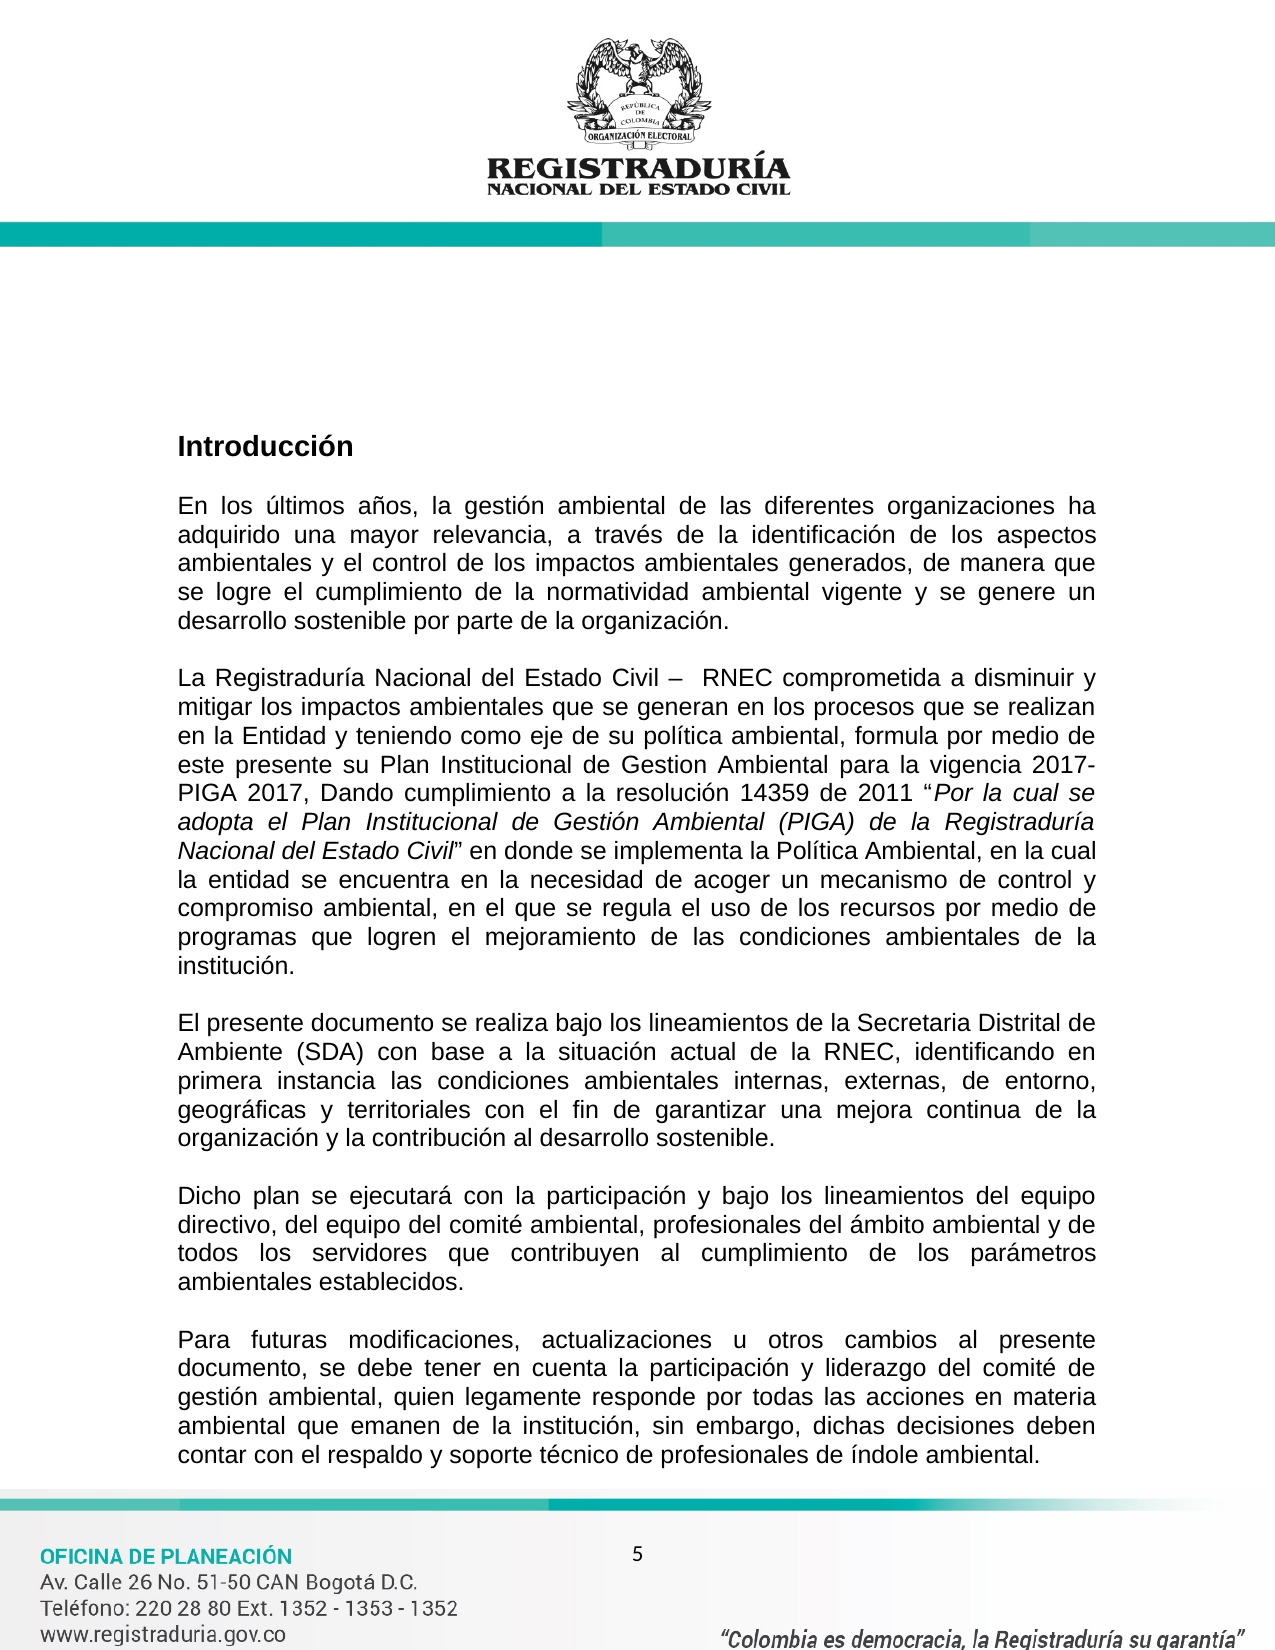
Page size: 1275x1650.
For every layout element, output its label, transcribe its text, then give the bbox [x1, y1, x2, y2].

text Dicho plan se ejecutará con la participación y bajo los lineamientos del equipo directivo, del equipo del comité ambiental, profesionales del ámbito ambiental y de todos los servidores que contribuyen al cumplimiento de los parámetros ambientales establecidos. [177, 1181, 1098, 1296]
picture [0, 218, 1275, 247]
text En los últimos años, la gestión ambiental de las diferentes organizaciones ha adquirido una mayor relevancia, a través de la identificación de los aspectos ambientales y el control de los impactos ambientales generados, de manera que se logre el cumplimiento de la normatividad ambiental vigente y se genere un desarrollo sostenible por parte de la organización. [177, 491, 1098, 635]
text El presente documento se realiza bajo los lineamientos de la Secretaria Distrital de Ambiente (SDA) con base a la situación actual de la RNEC, identificando en primera instancia las condiciones ambientales internas, externas, de entorno, geográficas y territoriales con el fin de garantizar una mejora continua de la organización y la contribución al desarrollo sostenible. [177, 1008, 1098, 1152]
picture [487, 38, 791, 195]
picture [0, 1489, 1266, 1650]
text Para futuras modificaciones, actualizaciones u otros cambios al presente documento, se debe tener en cuenta la participación y liderazgo del comité de gestión ambiental, quien legamente responde por todas las acciones en materia ambiental que emanen de la institución, sin embargo, dichas decisiones deben contar con el respaldo y soporte técnico de profesionales de índole ambiental. [177, 1325, 1098, 1468]
subtitle Introducción [177, 429, 1098, 462]
text La Registraduría Nacional del Estado Civil – RNEC comprometida a disminuir y mitigar los impactos ambientales que se generan en los procesos que se realizan en la Entidad y teniendo como eje de su política ambiental, formula por medio de este presente su Plan Institucional de Gestion Ambiental para la vigencia 2017-PIGA 2017, Dando cumplimiento a la resolución 14359 de 2011 “Por la cual se adopta el Plan Institucional de Gestión Ambiental (PIGA) de la Registraduría Nacional del Estado Civil” en donde se implementa la Política Ambiental, en la cual la entidad se encuentra en la necesidad de acoger un mecanismo de control y compromiso ambiental, en el que se regula el uso de los recursos por medio de programas que logren el mejoramiento de las condiciones ambientales de la institución. [177, 663, 1098, 980]
